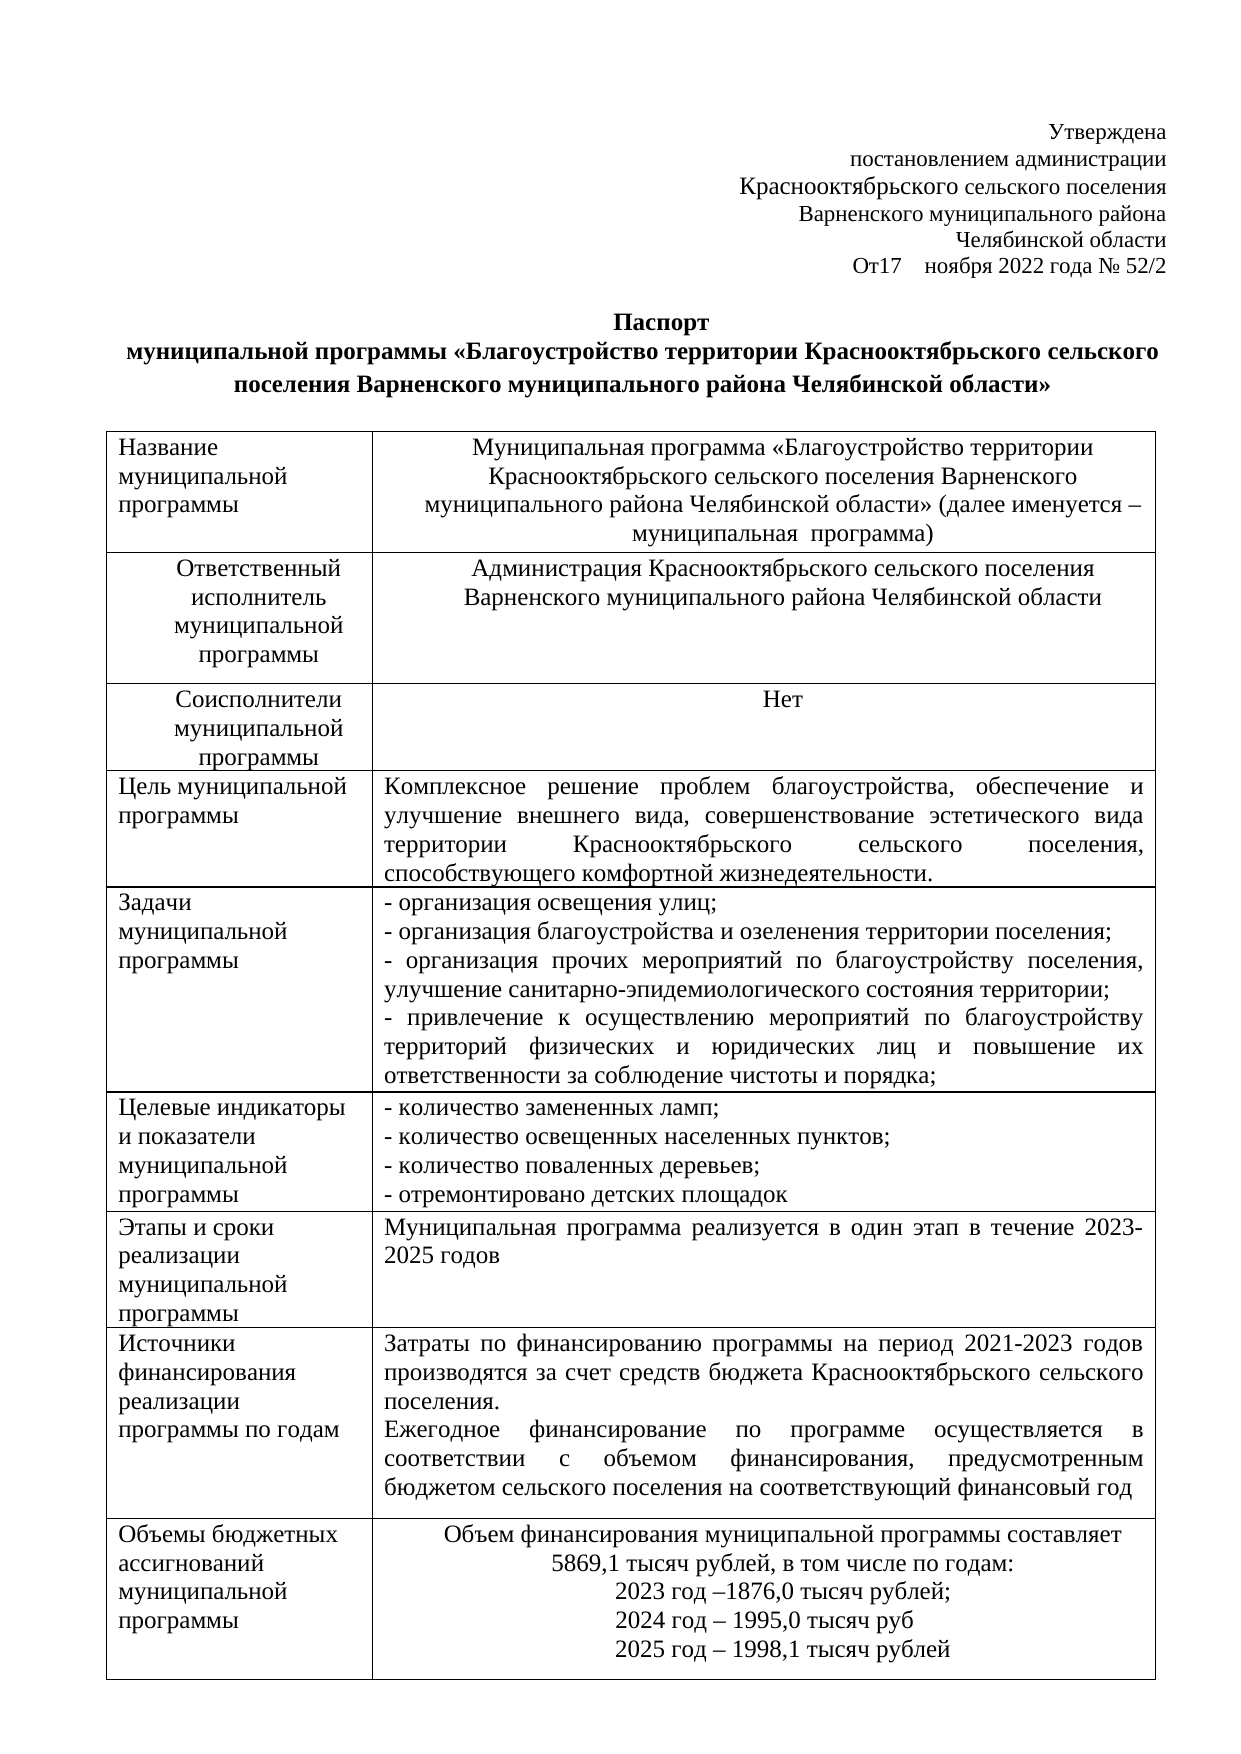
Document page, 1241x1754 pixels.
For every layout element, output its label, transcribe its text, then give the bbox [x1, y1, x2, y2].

table_cell Объемы бюджетных ассигнований муниципальной программы [107, 1519, 372, 1679]
table_cell Соисполнители муниципальной программы [107, 684, 372, 770]
table_cell Объем финансирования муниципальной программы составляет 5869,1 тысяч рублей, в том числе по годам: 2023 год –1876,0 тысяч рублей; 2024 год – 1995,0 тысяч руб 2025 год – 1998,1 тысяч рублей [373, 1519, 1155, 1679]
text От17 ноября 2022 года № 52/2 [156, 252, 1167, 279]
table_cell Этапы и сроки реализации муниципальной программы [107, 1212, 372, 1327]
table_cell Целевые индикаторы и показатели муниципальной программы [107, 1093, 372, 1211]
table_header Название муниципальной программы [107, 432, 372, 552]
table_cell - организация освещения улиц; - организация благоустройства и озеленения территории поселения; - организация прочих мероприятий по благоустройству поселения, улучшение санитарно-эпидемиологического состояния территории; - привлечение к осуществлению мероприятий по благоустройству территорий физических и юридических лиц и повышение их ответственности за соблюдение чистоты и порядка; [373, 888, 1155, 1091]
text муниципальной программы «Благоустройство территории Краснооктябрьского сельского поселения Варненского муниципального района Челябинской области» [118, 336, 1167, 398]
table_cell Комплексное решение проблем благоустройства, обеспечение и улучшение внешнего вида, совершенствование эстетического вида территории Краснооктябрьского сельского поселения, способствующего комфортной жизнедеятельности. [373, 771, 1155, 886]
text Утверждена [156, 118, 1167, 144]
text Краснооктябрьского сельского поселения [156, 171, 1167, 200]
table_cell Муниципальная программа реализуется в один этап в течение 2023-2025 годов [373, 1212, 1155, 1327]
table_cell Цель муниципальной программы [107, 771, 372, 886]
table_cell Затраты по финансированию программы на период 2021-2023 годов производятся за счет средств бюджета Краснооктябрьского сельского поселения. Ежегодное финансирование по программе осуществляется в соответствии с объемом финансирования, предусмотренным бюджетом сельского поселения на соответствующий финансовый год [373, 1328, 1155, 1518]
table_cell Ответственный исполнитель муниципальной программы [107, 553, 372, 683]
table_cell Задачи муниципальной программы [107, 888, 372, 1091]
text постановлением администрации [156, 144, 1167, 171]
table_header Муниципальная программа «Благоустройство территории Краснооктябрьского сельского поселения Варненского муниципального района Челябинской области» (далее именуется – муниципальная программа) [373, 432, 1155, 552]
table_cell Администрация Краснооктябрьского сельского поселения Варненского муниципального района Челябинской области [373, 553, 1155, 683]
text Челябинской области [156, 226, 1167, 252]
table_cell - количество замененных ламп; - количество освещенных населенных пунктов; - количество поваленных деревьев; - отремонтировано детских площадок [373, 1093, 1155, 1211]
table_cell Источники финансирования реализации программы по годам [107, 1328, 372, 1518]
text Паспорт [156, 307, 1167, 336]
table_cell Нет [373, 684, 1155, 770]
text Варненского муниципального района [156, 200, 1167, 226]
